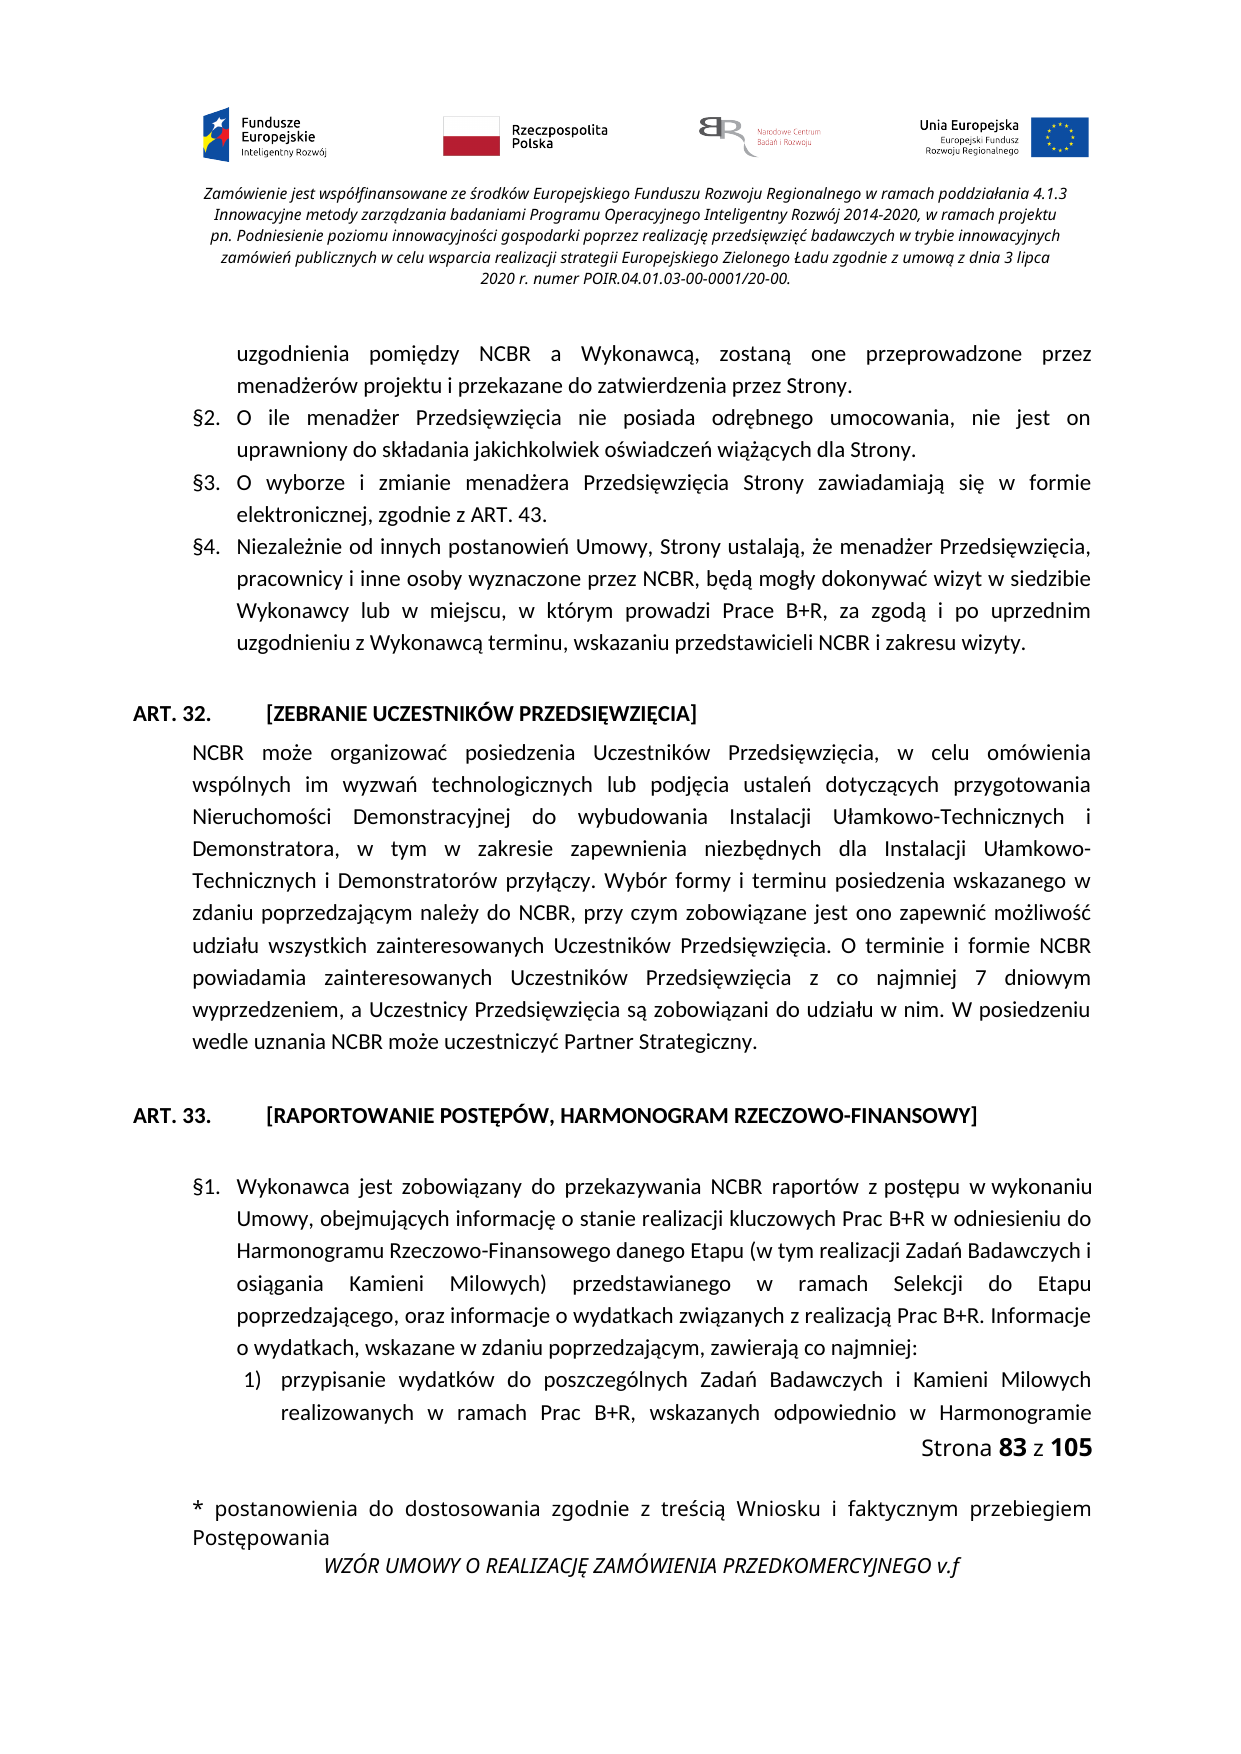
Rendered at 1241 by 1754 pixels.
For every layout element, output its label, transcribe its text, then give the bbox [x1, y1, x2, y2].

list Wykonawca jest zobowiązany do przekazywania NCBR raportów z postępu w wykonaniu Umowy, obejmujących informację o stanie realizacji kluczowych Prac B+R w odniesieniu do Harmonogramu Rzeczowo-Finansowego danego Etapu (w tym realizacji Zadań Badawczych i osiągania Kamieni Milowych) przedstawianego w ramach Selekcji do Etapu poprzedzającego, oraz informacje o wydatkach związanych z realizacją Prac B+R. Informacje o wydatkach, wskazane w zdaniu poprzedzającym, zawierają co najmniej: [192, 1172, 1093, 1361]
subtitle [RAPORTOWANIE POSTĘPÓW, HARMONOGRAM RZECZOWO-FINANSOWY] [133, 1102, 1093, 1130]
list O wyborze i zmianie menadżera Przedsięwzięcia Strony zawiadamiają się w formie elektronicznej, zgodnie z ART. 43. [192, 468, 1093, 528]
subtitle [ZEBRANIE UCZESTNIKÓW PRZEDSIĘWZIĘCIA] [133, 699, 1093, 727]
list Niezależnie od innych postanowień Umowy, Strony ustalają, że menadżer Przedsięwzięcia, pracownicy i inne osoby wyznaczone przez NCBR, będą mogły dokonywać wizyt w siedzibie Wykonawcy lub w miejscu, w którym prowadzi Prace B+R, za zgodą i po uprzednim uzgodnieniu z Wykonawcą terminu, wskazaniu przedstawicieli NCBR i zakresu wizyty. [192, 532, 1093, 657]
list O ile menadżer Przedsięwzięcia nie posiada odrębnego umocowania, nie jest on uprawniony do składania jakichkolwiek oświadczeń wiążących dla Strony. [192, 403, 1093, 463]
picture [203, 107, 1089, 162]
text NCBR może organizować posiedzenia Uczestników Przedsięwzięcia, w celu omówienia wspólnych im wyzwań technologicznych lub podjęcia ustaleń dotyczących przygotowania Nieruchomości Demonstracyjnej do wybudowania Instalacji Ułamkowo-Technicznych i Demonstratora, w tym w zakresie zapewnienia niezbędnych dla Instalacji Ułamkowo-Technicznych i Demonstratorów przyłączy. Wybór formy i terminu posiedzenia wskazanego w zdaniu poprzedzającym należy do NCBR, przy czym zobowiązane jest ono zapewnić możliwość udziału wszystkich zainteresowanych Uczestników Przedsięwzięcia. O terminie i formie NCBR powiadamia zainteresowanych Uczestników Przedsięwzięcia z co najmniej 7 dniowym wyprzedzeniem, a Uczestnicy Przedsięwzięcia są zobowiązani do udziału w nim. W posiedzeniu wedle uznania NCBR może uczestniczyć Partner Strategiczny. [192, 738, 1093, 1055]
